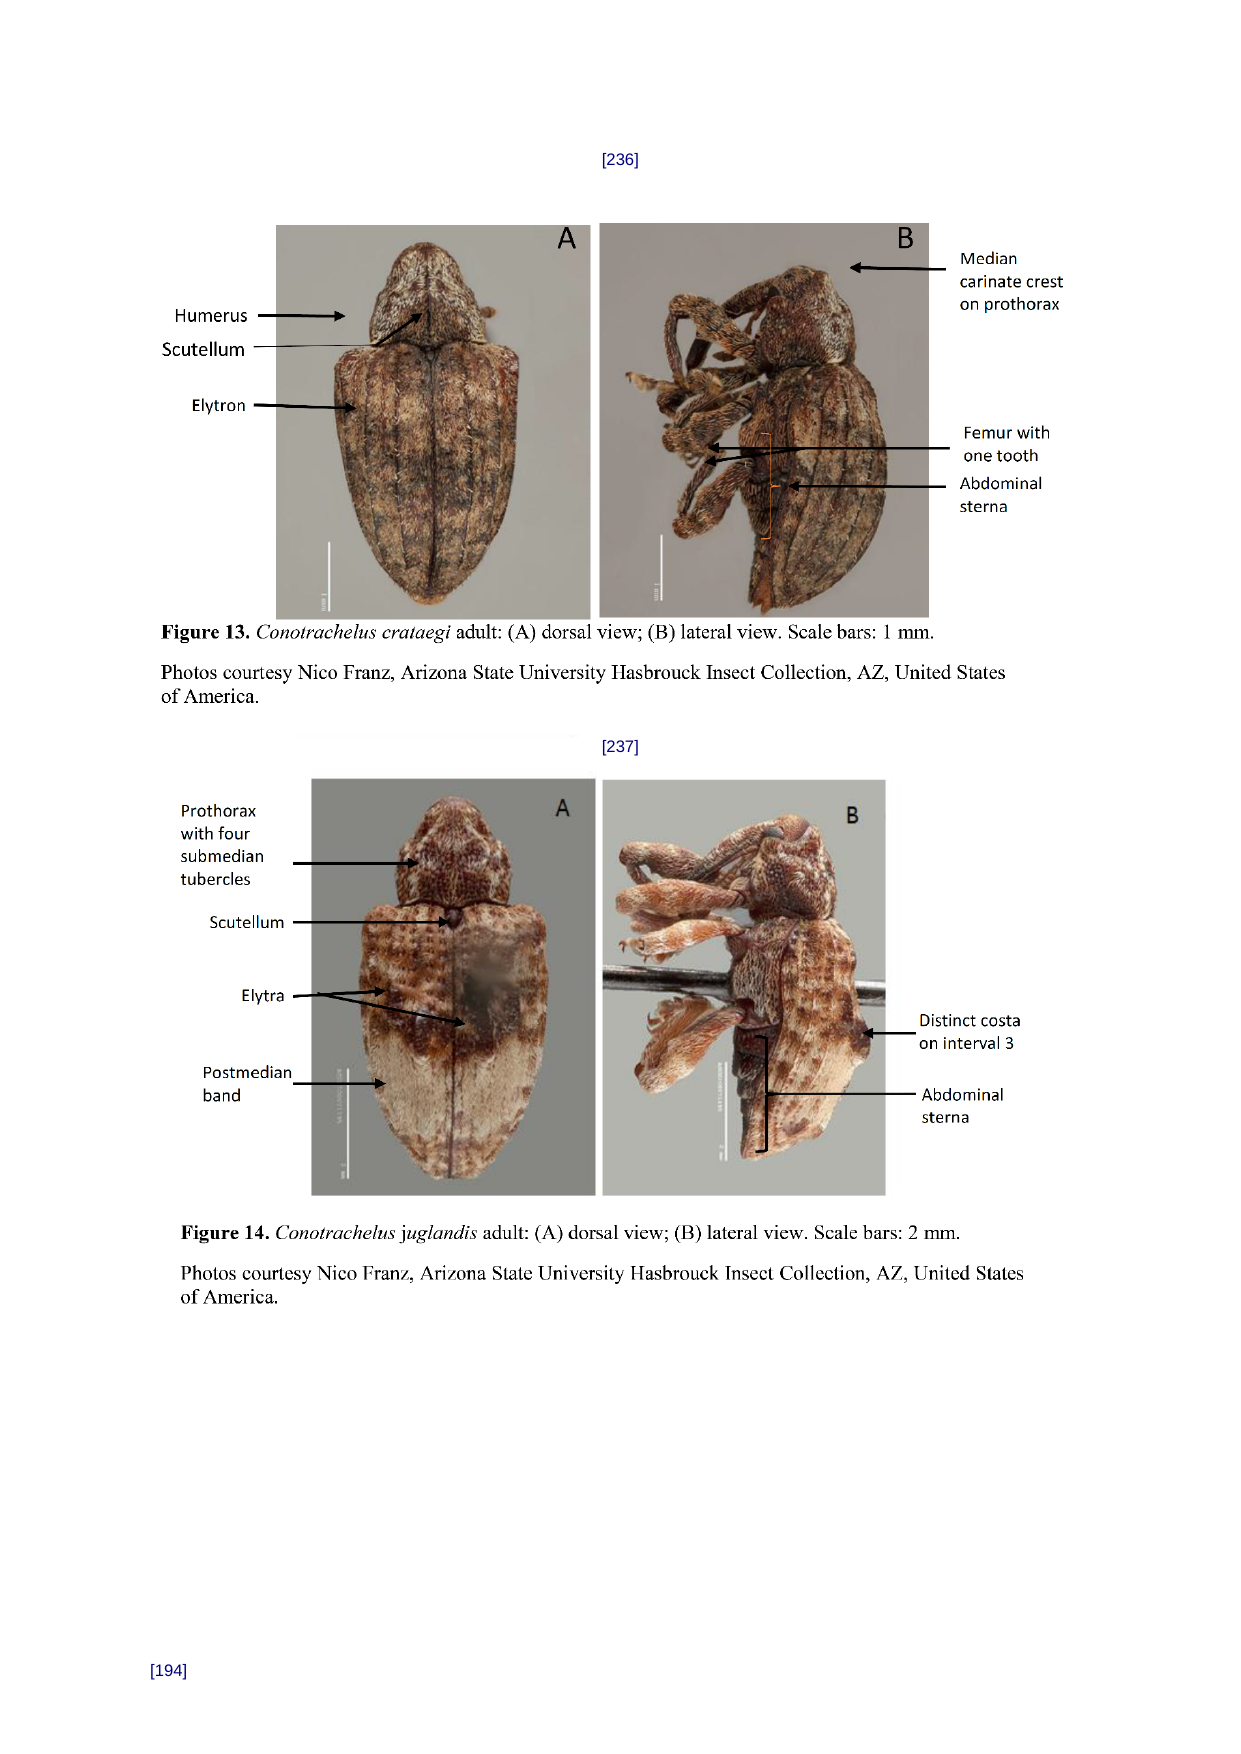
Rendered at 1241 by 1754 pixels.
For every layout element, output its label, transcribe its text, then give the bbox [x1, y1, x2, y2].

picture [150, 756, 1091, 1376]
text [237] [150, 738, 1090, 756]
picture [150, 169, 1091, 738]
text [236] [150, 150, 1090, 169]
